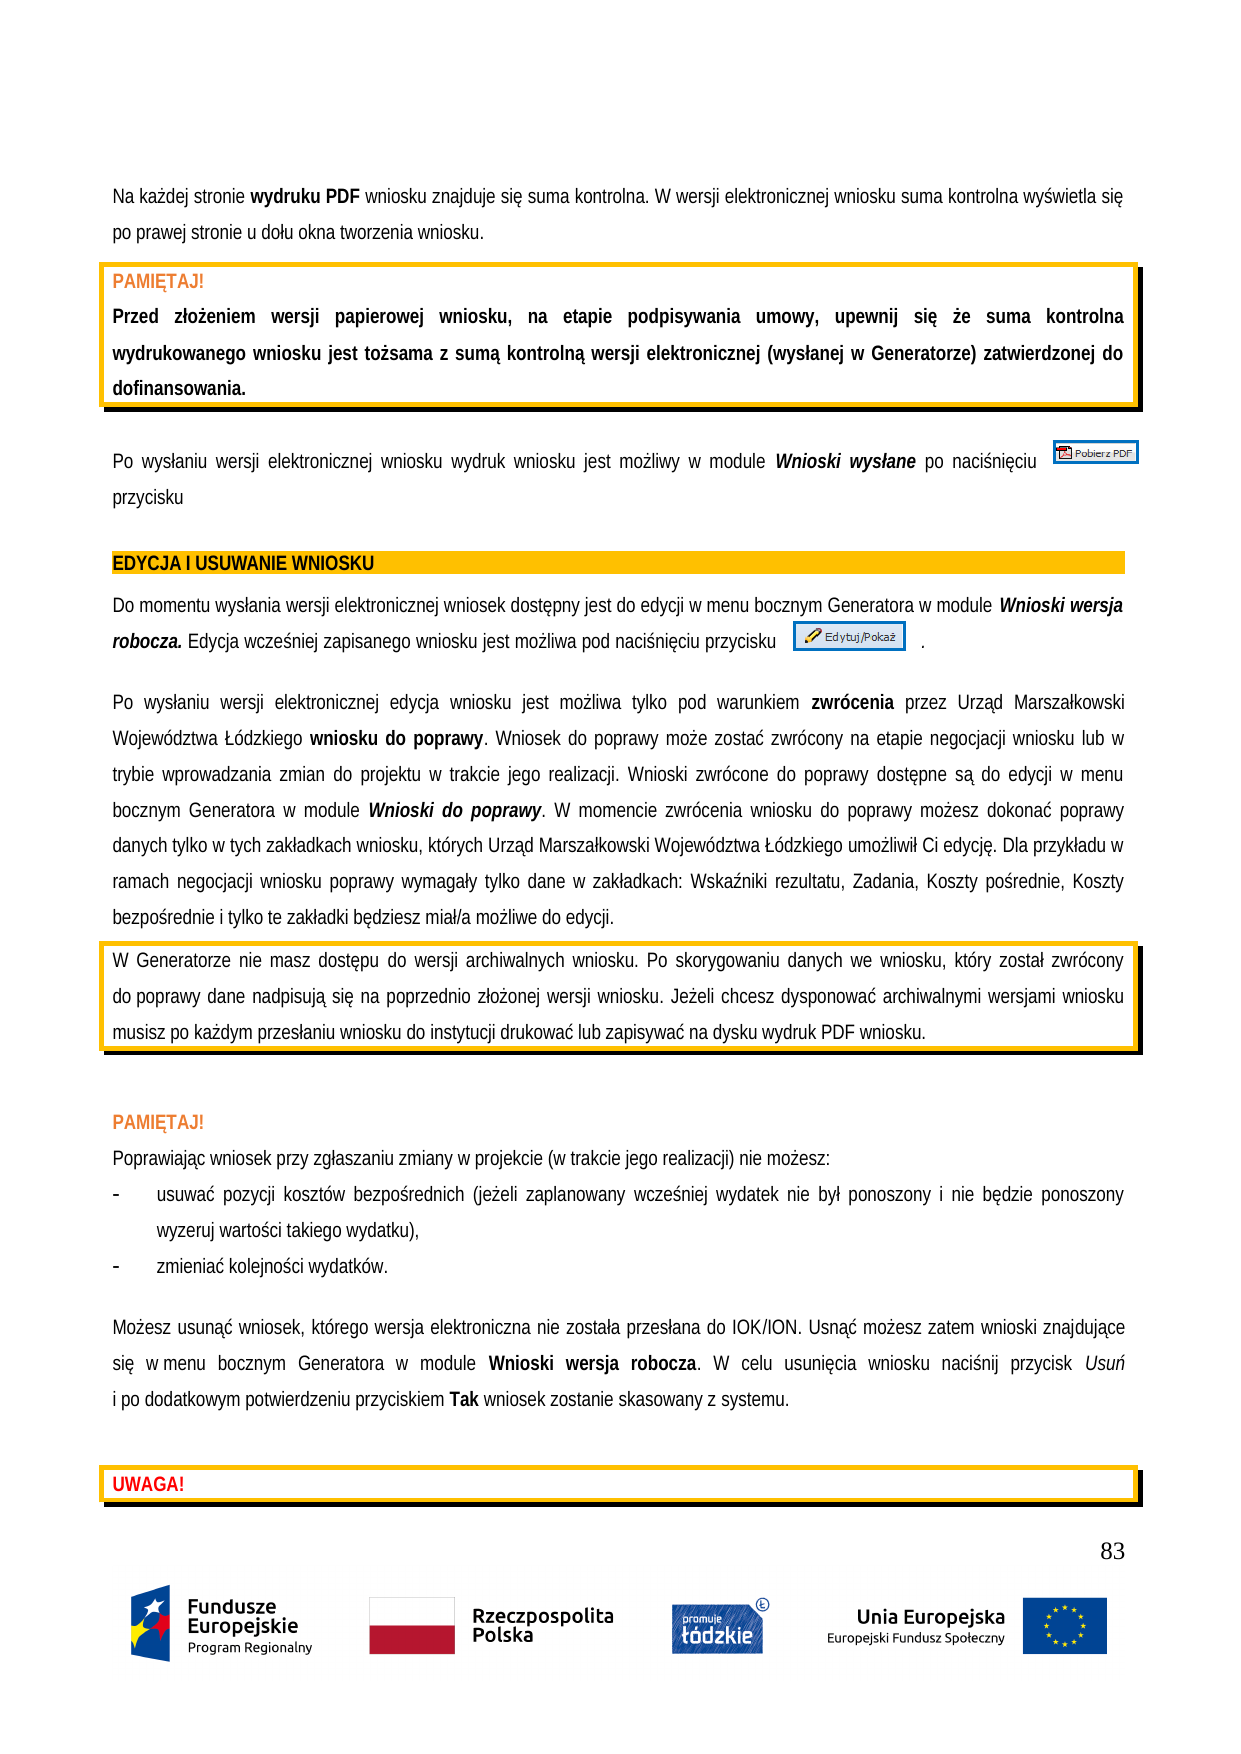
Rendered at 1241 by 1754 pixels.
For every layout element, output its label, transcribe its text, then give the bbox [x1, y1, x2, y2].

picture [112, 1565, 1125, 1681]
text EDYCJA I USUWANIE WNIOSKU [112, 551, 1125, 574]
text PAMIĘTAJ! [112, 1110, 1125, 1134]
text Możesz usunąć wniosek, którego wersja elektroniczna nie została przesłana do IOK/ION. Usnąć możesz zatem wnioski znajdujące się w menu bocznym Generatora w module Wnioski wersja robocza. W celu usunięcia wniosku naciśnij przycisk Usuń i po dodatkowym potwierdzeniu przyciskiem Tak wniosek zostanie skasowany z systemu. [112, 1315, 1125, 1411]
text Przed złożeniem wersji papierowej wniosku, na etapie podpisywania umowy, upewnij się że suma kontrolna wydrukowanego wniosku jest tożsama z sumą kontrolną wersji elektronicznej (wysłanej w Generatorze) zatwierdzonej do dofinansowania. [104, 298, 1133, 402]
list usuwać pozycji kosztów bezpośrednich (jeżeli zaplanowany wcześniej wydatek nie był ponoszony i nie będzie ponoszony wyzeruj wartości takiego wydatku), [112, 1182, 1125, 1242]
text Po wysłaniu wersji elektronicznej wniosku wydruk wniosku jest możliwy w module Wnioski wysłane po naciśnięciu przycisku [112, 449, 1125, 509]
text Po wysłaniu wersji elektronicznej edycja wniosku jest możliwa tylko pod warunkiem zwrócenia przez Urząd Marszałkowski Województwa Łódzkiego wniosku do poprawy. Wniosek do poprawy może zostać zwrócony na etapie negocjacji wniosku lub w trybie wprowadzania zmian do projektu w trakcie jego realizacji. Wnioski zwrócone do poprawy dostępne są do edycji w menu bocznym Generatora w module Wnioski do poprawy. W momencie zwrócenia wniosku do poprawy możesz dokonać poprawy danych tylko w tych zakładkach wniosku, których Urząd Marszałkowski Województwa Łódzkiego umożliwił Ci edycję. Dla przykładu w ramach negocjacji wniosku poprawy wymagały tylko dane w zakładkach: Wskaźniki rezultatu, Zadania, Koszty pośrednie, Koszty bezpośrednie i tylko te zakładki będziesz miał/a możliwe do edycji. [112, 690, 1125, 929]
text PAMIĘTAJ! [104, 267, 1133, 292]
picture [796, 624, 903, 648]
text Poprawiając wniosek przy zgłaszaniu zmiany w projekcie (w trakcie jego realizacji) nie możesz: [112, 1146, 1125, 1170]
text Do momentu wysłania wersji elektronicznej wniosek dostępny jest do edycji w menu bocznym Generatora w module Wnioski wersja robocza. Edycja wcześniej zapisanego wniosku jest możliwa pod naciśnięciu przycisku . [112, 593, 1125, 653]
picture [1056, 443, 1136, 461]
text W Generatorze nie masz dostępu do wersji archiwalnych wniosku. Po skorygowaniu danych we wniosku, który został zwrócony do poprawy dane nadpisują się na poprzednio złożonej wersji wniosku. Jeżeli chcesz dysponować archiwalnymi wersjami wniosku musisz po każdym przesłaniu wniosku do instytucji drukować lub zapisywać na dysku wydruk PDF wniosku. [104, 946, 1133, 1046]
list zmieniać kolejności wydatków. [112, 1254, 1125, 1278]
text Na każdej stronie wydruku PDF wniosku znajduje się suma kontrolna. W wersji elektronicznej wniosku suma kontrolna wyświetla się po prawej stronie u dołu okna tworzenia wniosku. [112, 184, 1125, 243]
text UWAGA! [104, 1470, 1133, 1498]
